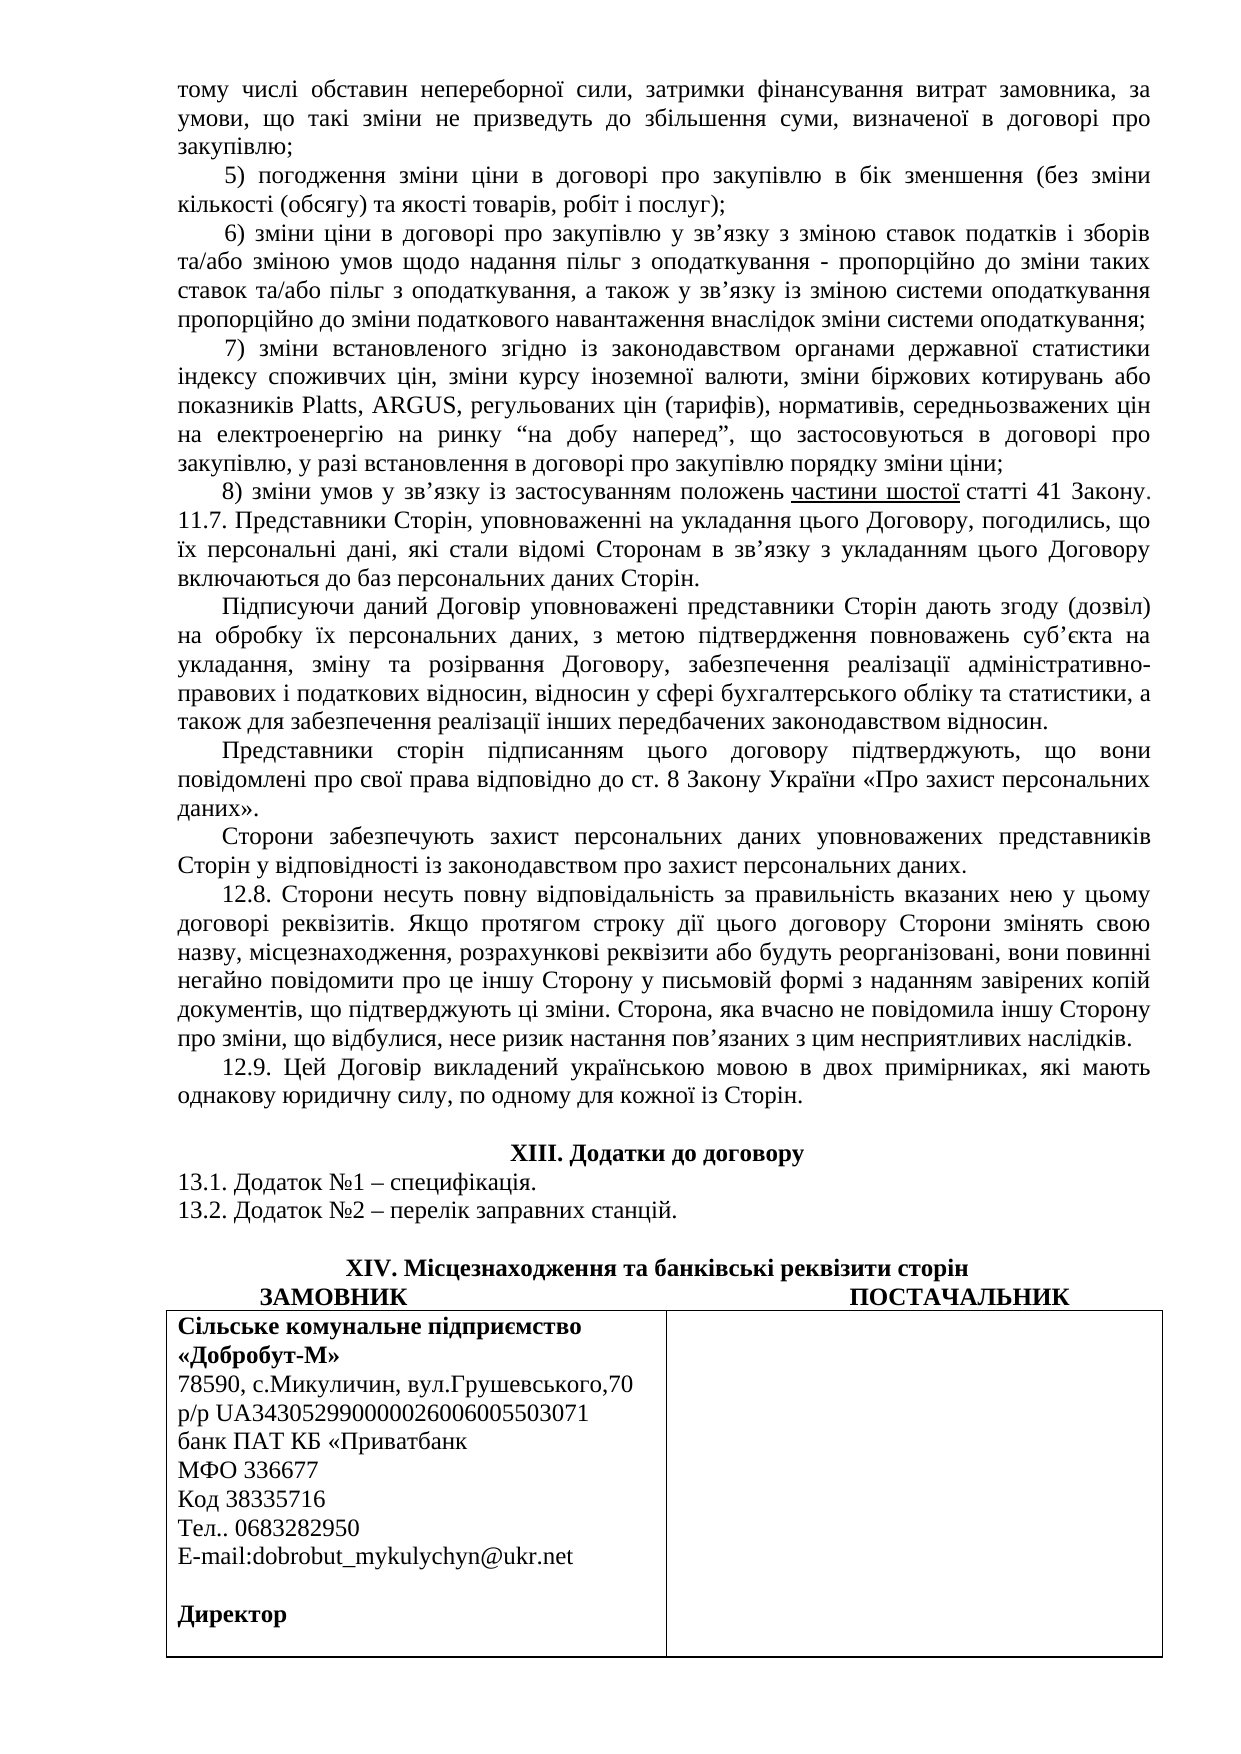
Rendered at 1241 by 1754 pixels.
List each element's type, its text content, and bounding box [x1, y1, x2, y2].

text XIIІ. Додатки до договору [177, 1138, 1137, 1167]
text Представники сторін підписанням цього договору підтверджують, що вони повідомлені про свої права відповідно до ст. 8 Закону України «Про захист персональних даних». [177, 735, 1152, 821]
text XIV. Місцезнаходження та банківські реквізити сторін [177, 1253, 1137, 1282]
text 6) зміни ціни в договорі про закупівлю у зв’язку з зміною ставок податків і зборів та/або зміною умов щодо надання пільг з оподаткування - пропорційно до зміни таких ставок та/або пільг з оподаткування, а також у зв’язку із зміною системи оподаткування пропорційно до зміни податкового навантаження внаслідок зміни системи оподаткування; [177, 218, 1152, 333]
text 7) зміни встановленого згідно із законодавством органами державної статистики індексу споживчих цін, зміни курсу іноземної валюти, зміни біржових котирувань або показників Platts, ARGUS, регульованих цін (тарифів), нормативів, середньозважених цін на електроенергію на ринку “на добу наперед”, що застосовуються в договорі про закупівлю, у разі встановлення в договорі про закупівлю порядку зміни ціни; [177, 333, 1152, 476]
text Підписуючи даний Договір уповноважені представники Сторін дають згоду (дозвіл) на обробку їх персональних даних, з метою підтвердження повноважень суб’єкта на укладання, зміну та розірвання Договору, забезпечення реалізації адміністративно-правових і податкових відносин, відносин у сфері бухгалтерського обліку та статистики, а також для забезпечення реалізації інших передбачених законодавством відносин. [177, 591, 1152, 735]
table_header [167, 1311, 666, 1656]
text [177, 74, 1152, 160]
table_header [667, 1311, 1162, 1656]
text 8) зміни умов у зв’язку із застосуванням положень частини шостої статті 41 Закону. 11.7. Представники Сторін, уповноваженні на укладання цього Договору, погодились, що їх персональні дані, які стали відомі Сторонам в зв’язку з укладанням цього Договору включаються до баз персональних даних Сторін. [177, 476, 1152, 591]
text 13.2. Додаток №2 – перелік заправних станцій. [177, 1195, 1137, 1224]
text 12.8. Сторони несуть повну відповідальність за правильність вказаних нею у цьому договорі реквізитів. Якщо протягом строку дії цього договору Сторони змінять свою назву, місцезнаходження, розрахункові реквізити або будуть реорганізовані, вони повинні негайно повідомити про це іншу Сторону у письмовій формі з наданням завірених копій документів, що підтверджують ці зміни. Сторона, яка вчасно не повідомила іншу Сторону про зміни, що відбулися, несе ризик настання пов’язаних з цим несприятливих наслідків. [177, 879, 1152, 1052]
text 5) погодження зміни ціни в договорі про закупівлю в бік зменшення (без зміни кількості (обсягу) та якості товарів, робіт і послуг); [177, 160, 1152, 218]
text 12.9. Цей Договір викладений українською мовою в двох примірниках, які мають однакову юридичну силу, по одному для кожної із Сторін. [177, 1052, 1152, 1109]
text ЗАМОВНИК ПОСТАЧАЛЬНИК [177, 1282, 1152, 1310]
text 13.1. Додаток №1 – специфікація. [177, 1167, 1137, 1195]
text Сторони забезпечують захист персональних даних уповноважених представників Сторін у відповідності із законодавством про захист персональних даних. [177, 821, 1152, 879]
